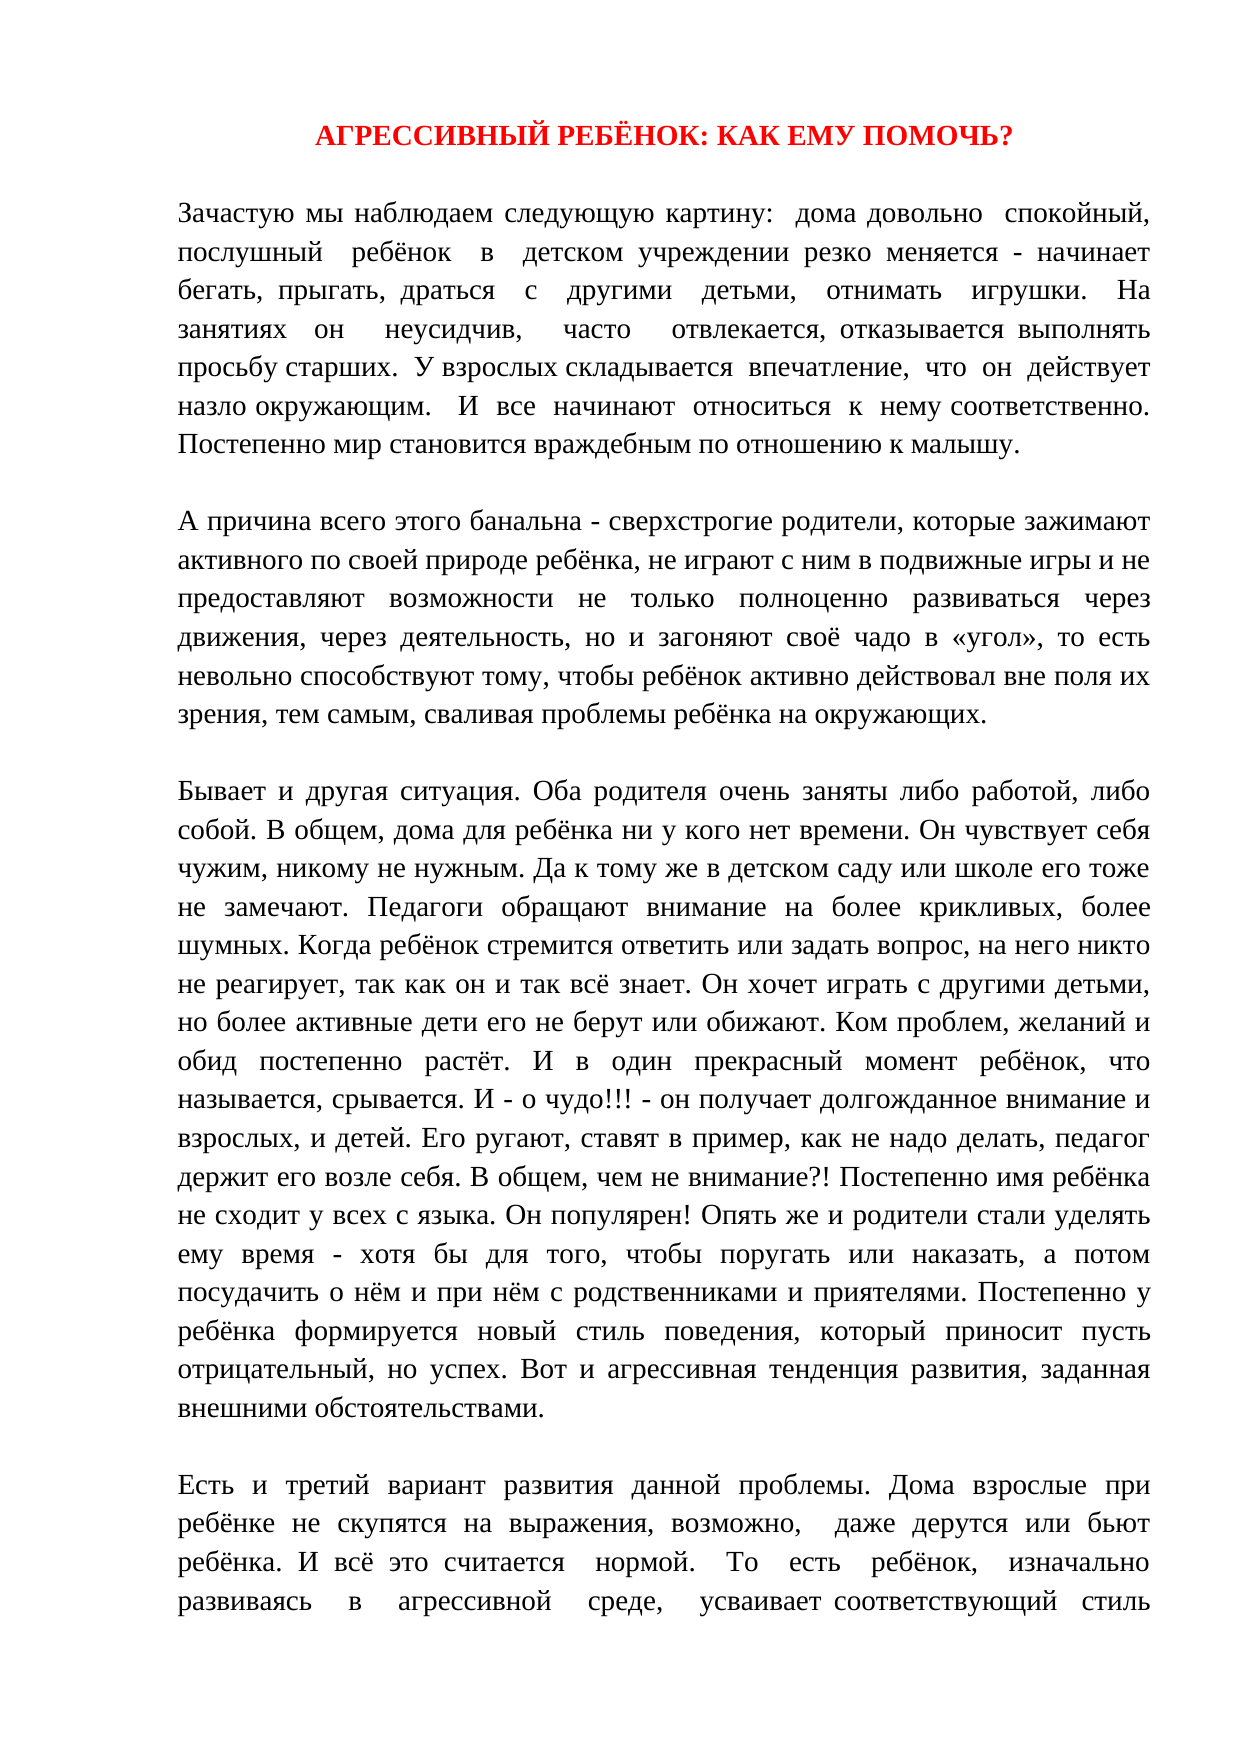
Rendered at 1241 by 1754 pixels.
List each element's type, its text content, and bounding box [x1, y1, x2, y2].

text А причина всего этого банальна - сверхстрогие родители, которые зажимают активного по своей природе ребёнка, не играют с ним в подвижные игры и не предоставляют возможности не только полноценно развиваться через движения, через деятельность, но и загоняют своё чадо в «угол», то есть невольно способствуют тому, чтобы ребёнок активно действовал вне поля их зрения, тем самым, сваливая проблемы ребёнка на окружающих. [177, 503, 1152, 730]
text Бывает и другая ситуация. Оба родителя очень заняты либо работой, либо собой. В общем, дома для ребёнка ни у кого нет времени. Он чувствует себя чужим, никому не нужным. Да к тому же в детском саду или школе его тоже не замечают. Педагоги обращают внимание на более крикливых, более шумных. Когда ребёнок стремится ответить или задать вопрос, на него никто не реагирует, так как он и так всё знает. Он хочет играть с другими детьми, но более активные дети его не берут или обижают. Ком проблем, желаний и обид постепенно растёт. И в один прекрасный момент ребёнок, что называется, срывается. И - о чудо!!! - он получает долгожданное внимание и взрослых, и детей. Его ругают, ставят в пример, как не надо делать, педагог держит его возле себя. В общем, чем не внимание?! Постепенно имя ребёнка не сходит у всех с языка. Он популярен! Опять же и родители стали уделять ему время - хотя бы для того, чтобы поругать или наказать, а потом посудачить о нём и при нём с родственниками и приятелями. Постепенно у ребёнка формируется новый стиль поведения, который приносит пусть отрицательный, но успех. Вот и агрессивная тенденция развития, заданная внешними обстоятельствами. [177, 773, 1152, 1423]
text Зачастую мы наблюдаем следующую картину: дома довольно спокойный, послушный ребёнок в детском учреждении резко меняется - начинает бегать, прыгать, драться с другими детьми, отнимать игрушки. На занятиях он неусидчив, часто отвлекается, отказывается выполнять просьбу старших. У взрослых складывается впечатление, что он действует назло окружающим. И все начинают относиться к нему соответственно. Постепенно мир становится враждебным по отношению к малышу. [177, 195, 1152, 460]
text АГРЕССИВНЫЙ РЕБЁНОК: КАК ЕМУ ПОМОЧЬ? [177, 118, 1152, 152]
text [177, 1467, 1152, 1616]
